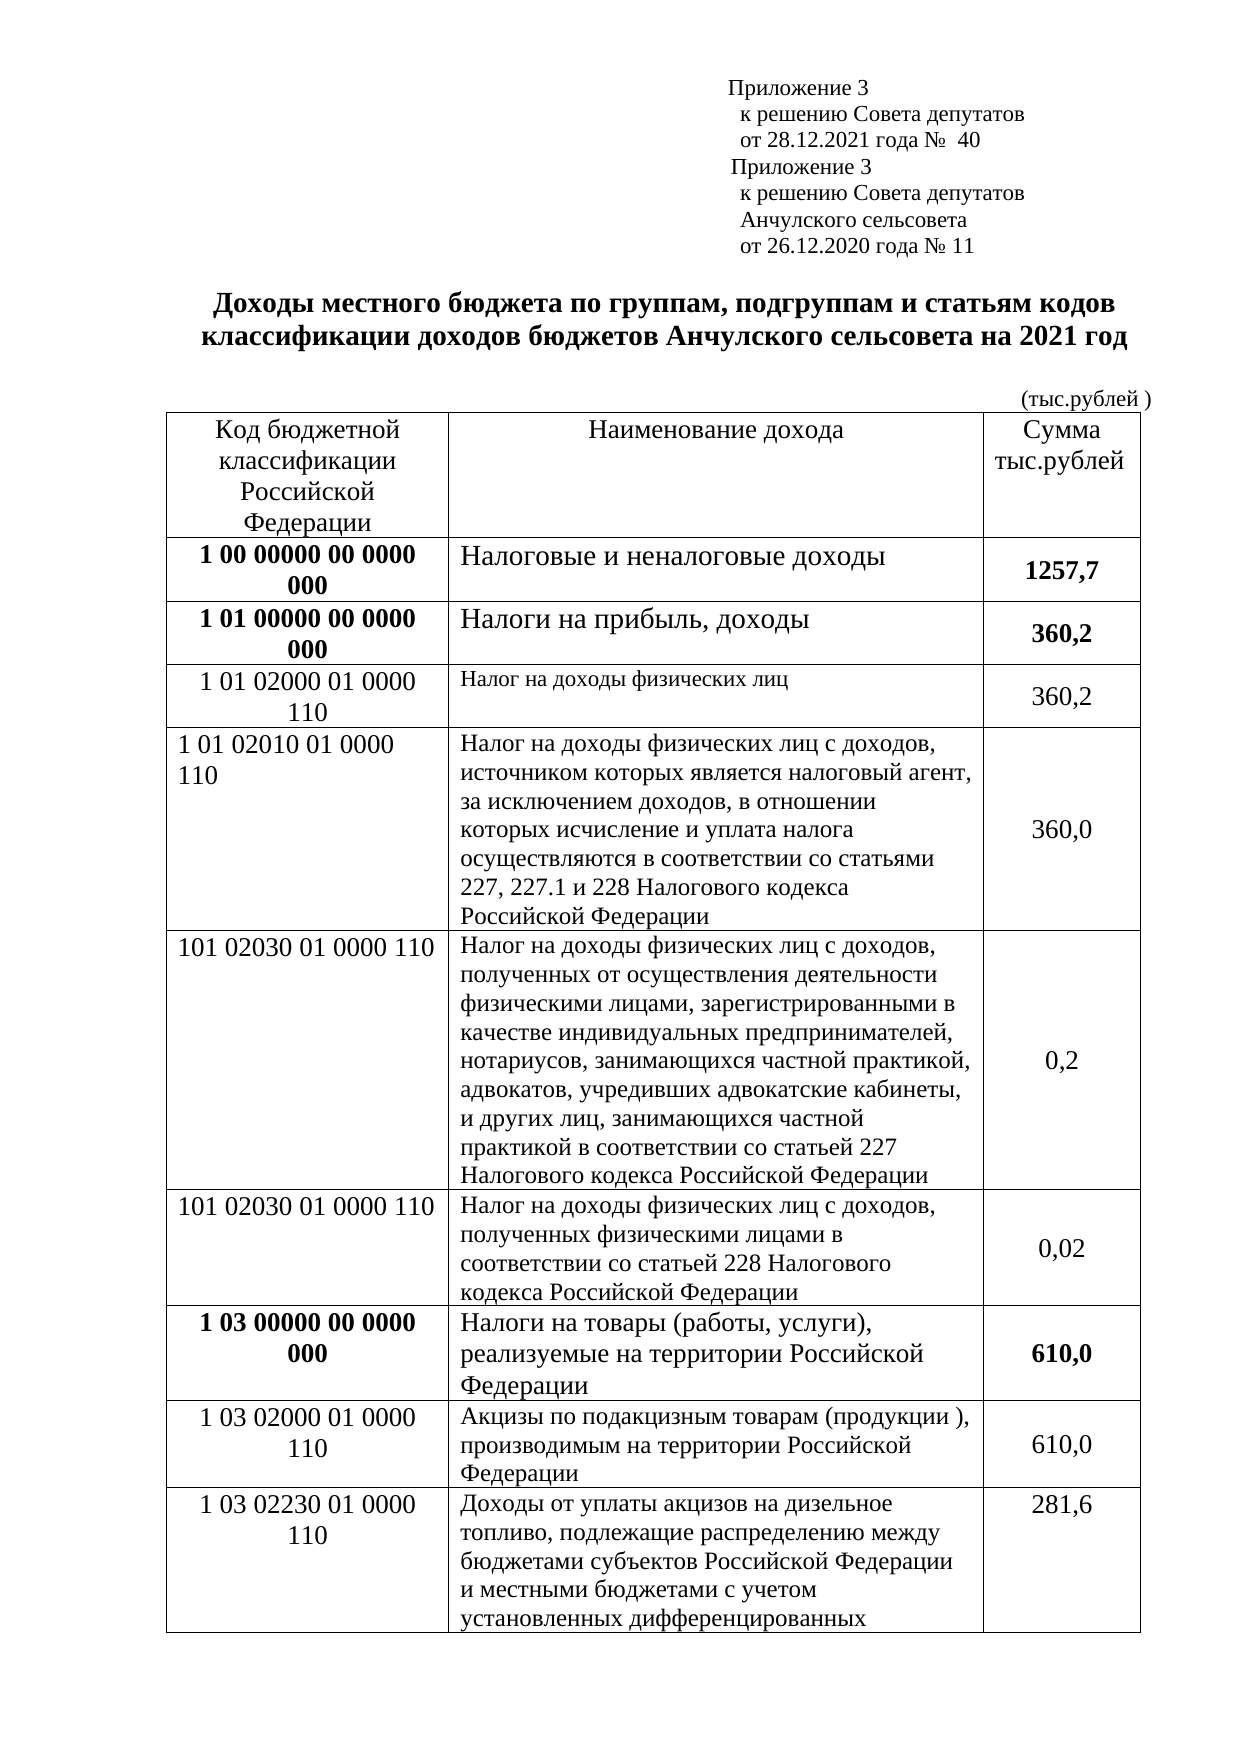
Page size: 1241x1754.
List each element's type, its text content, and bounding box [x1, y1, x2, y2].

table_header Код бюджетной классификации Российской Федерации [167, 413, 448, 537]
table_cell 281,6 [984, 1488, 1140, 1632]
table_cell 1 01 00000 00 0000 000 [167, 602, 448, 664]
text Анчулского сельсовета [177, 206, 1140, 232]
table_cell Налоговые и неналоговые доходы [449, 538, 983, 601]
table_cell 1 03 00000 00 0000 000 [167, 1306, 448, 1400]
table_cell 1 01 02010 01 0000 110 [167, 728, 448, 929]
table_cell Налог на доходы физических лиц с доходов, источником которых является налоговый агент, за исключением доходов, в отношении которых исчисление и уплата налога осуществляются в соответствии со статьями 227, 227.1 и 228 Налогового кодекса Российской Федерации [449, 728, 983, 929]
table_cell 0,02 [984, 1190, 1140, 1305]
table_cell 1 01 02000 01 0000 110 [167, 665, 448, 727]
table_cell 610,0 [984, 1306, 1140, 1400]
table_cell Налог на доходы физических лиц с доходов, полученных физическими лицами в соответствии со статьей 228 Налогового кодекса Российской Федерации [449, 1190, 983, 1305]
table_cell 101 02030 01 0000 110 [167, 931, 448, 1189]
text (тыс.рублей ) [177, 385, 1152, 412]
table_cell 1257,7 [984, 538, 1140, 601]
table_cell 360,2 [984, 602, 1140, 664]
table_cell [167, 1488, 448, 1632]
table_cell 1 00 00000 00 0000 000 [167, 538, 448, 601]
text Доходы местного бюджета по группам, подгруппам и статьям кодов классификации доходов бюджетов Анчулского сельсовета на 2021 год [177, 285, 1152, 352]
table_cell Налог на доходы физических лиц с доходов, полученных от осуществления деятельности физическими лицами, зарегистрированными в качестве индивидуальных предпринимателей, нотариусов, занимающихся частной практикой, адвокатов, учредивших адвокатские кабинеты, и других лиц, занимающихся частной практикой в соответствии со статьей 227 Налогового кодекса Российской Федерации [449, 931, 983, 1189]
table_cell 360,0 [984, 728, 1140, 929]
table_cell 101 02030 01 0000 110 [167, 1190, 448, 1305]
table_cell Акцизы по подакцизным товарам (продукции ), производимым на территории Российской Федерации [449, 1401, 983, 1487]
table_cell Налог на доходы физических лиц [449, 665, 983, 727]
table_header Наименование дохода [449, 413, 983, 537]
table_cell 360,2 [984, 665, 1140, 727]
text к решению Совета депутатов [177, 179, 1140, 206]
text Приложение 3 [177, 153, 1140, 179]
text от 28.12.2021 года № 40 [740, 127, 1140, 153]
text Приложение 3 [177, 74, 1140, 100]
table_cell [449, 1488, 983, 1632]
table_cell Налоги на товары (работы, услуги), реализуемые на территории Российской Федерации [449, 1306, 983, 1400]
table_cell 610,0 [984, 1401, 1140, 1487]
table_cell 0,2 [984, 931, 1140, 1189]
table_header Сумма тыс.рублей [984, 413, 1140, 537]
table_cell 1 03 02000 01 0000 110 [167, 1401, 448, 1487]
text от 26.12.2020 года № 11 [740, 232, 1140, 258]
text к решению Совета депутатов [177, 100, 1140, 127]
table_cell Налоги на прибыль, доходы [449, 602, 983, 664]
